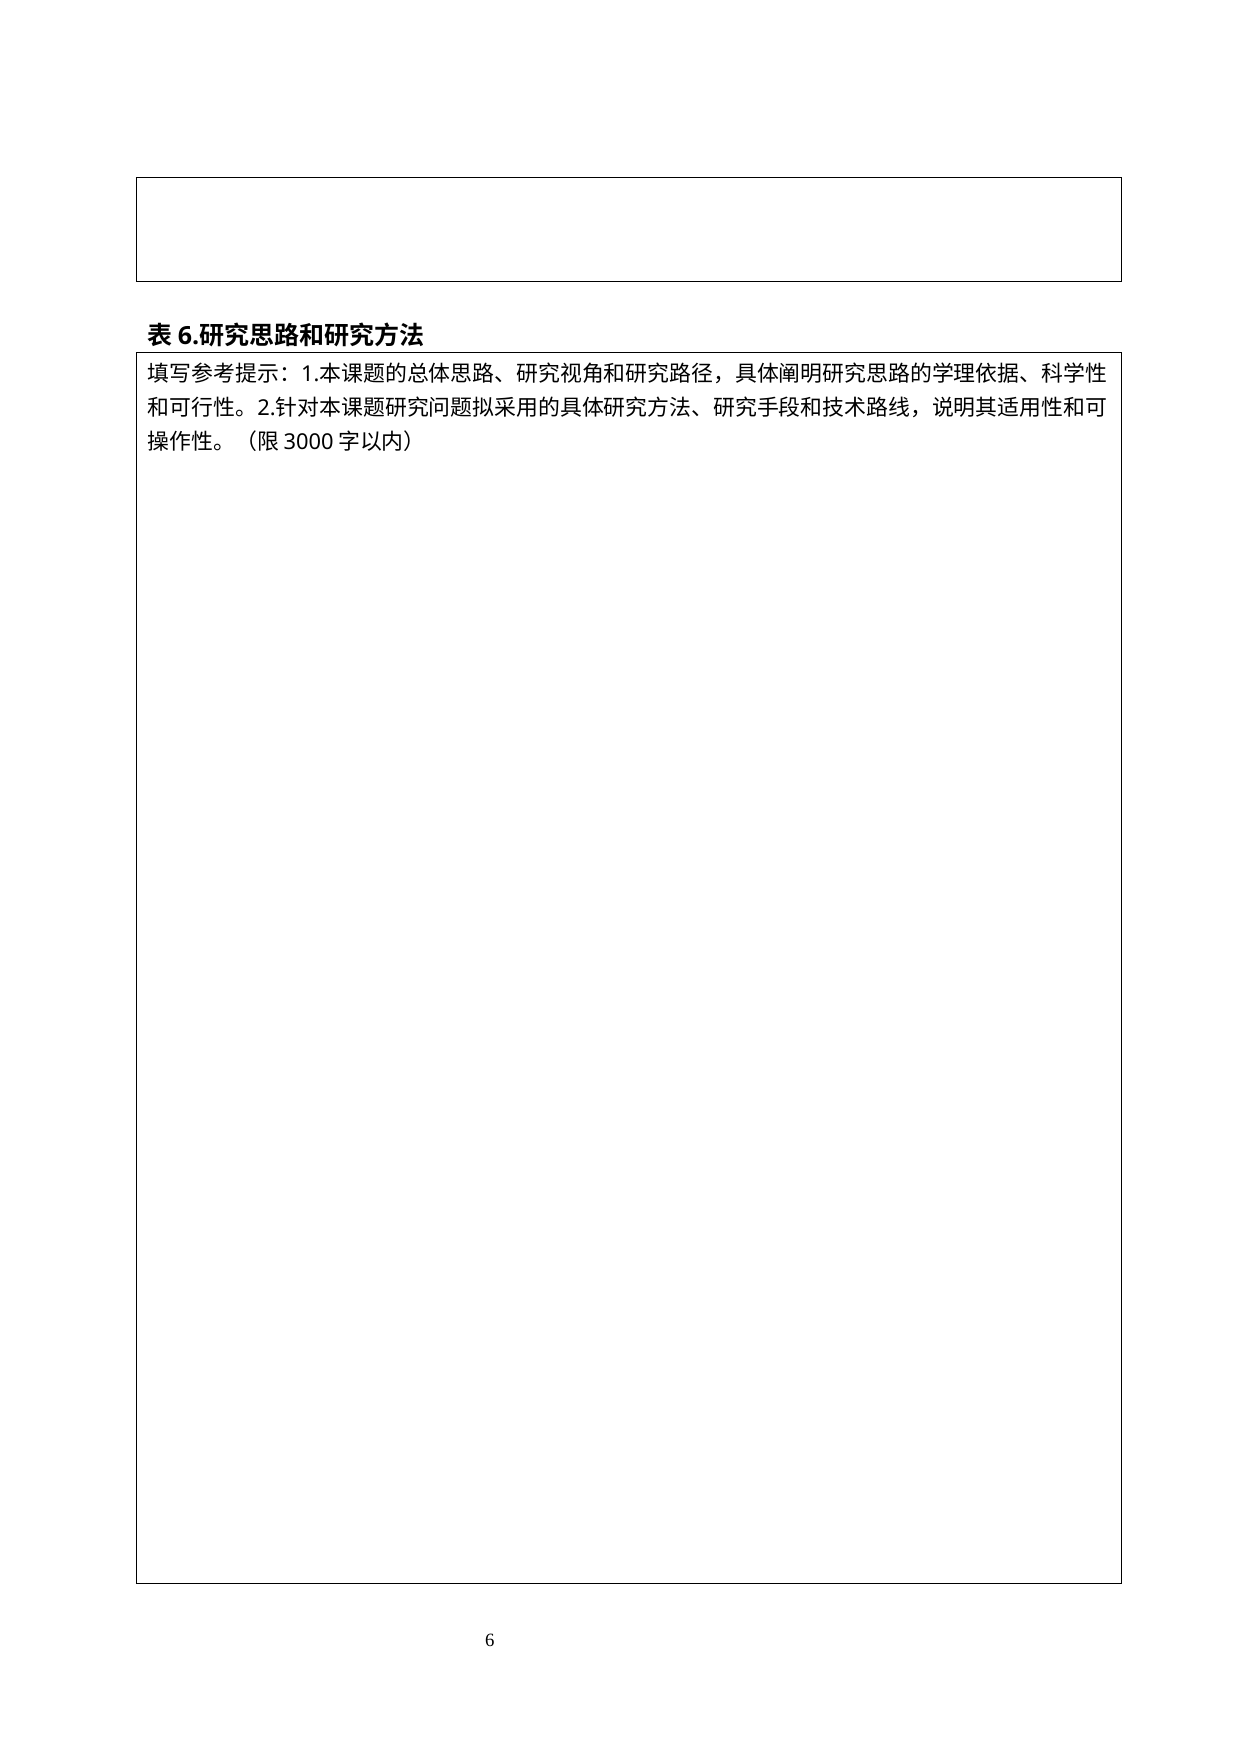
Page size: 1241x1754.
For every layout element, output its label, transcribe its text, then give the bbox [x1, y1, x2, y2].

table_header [137, 353, 1121, 1583]
text 表6.研究思路和研究方法 [148, 316, 1122, 352]
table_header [137, 178, 1121, 281]
